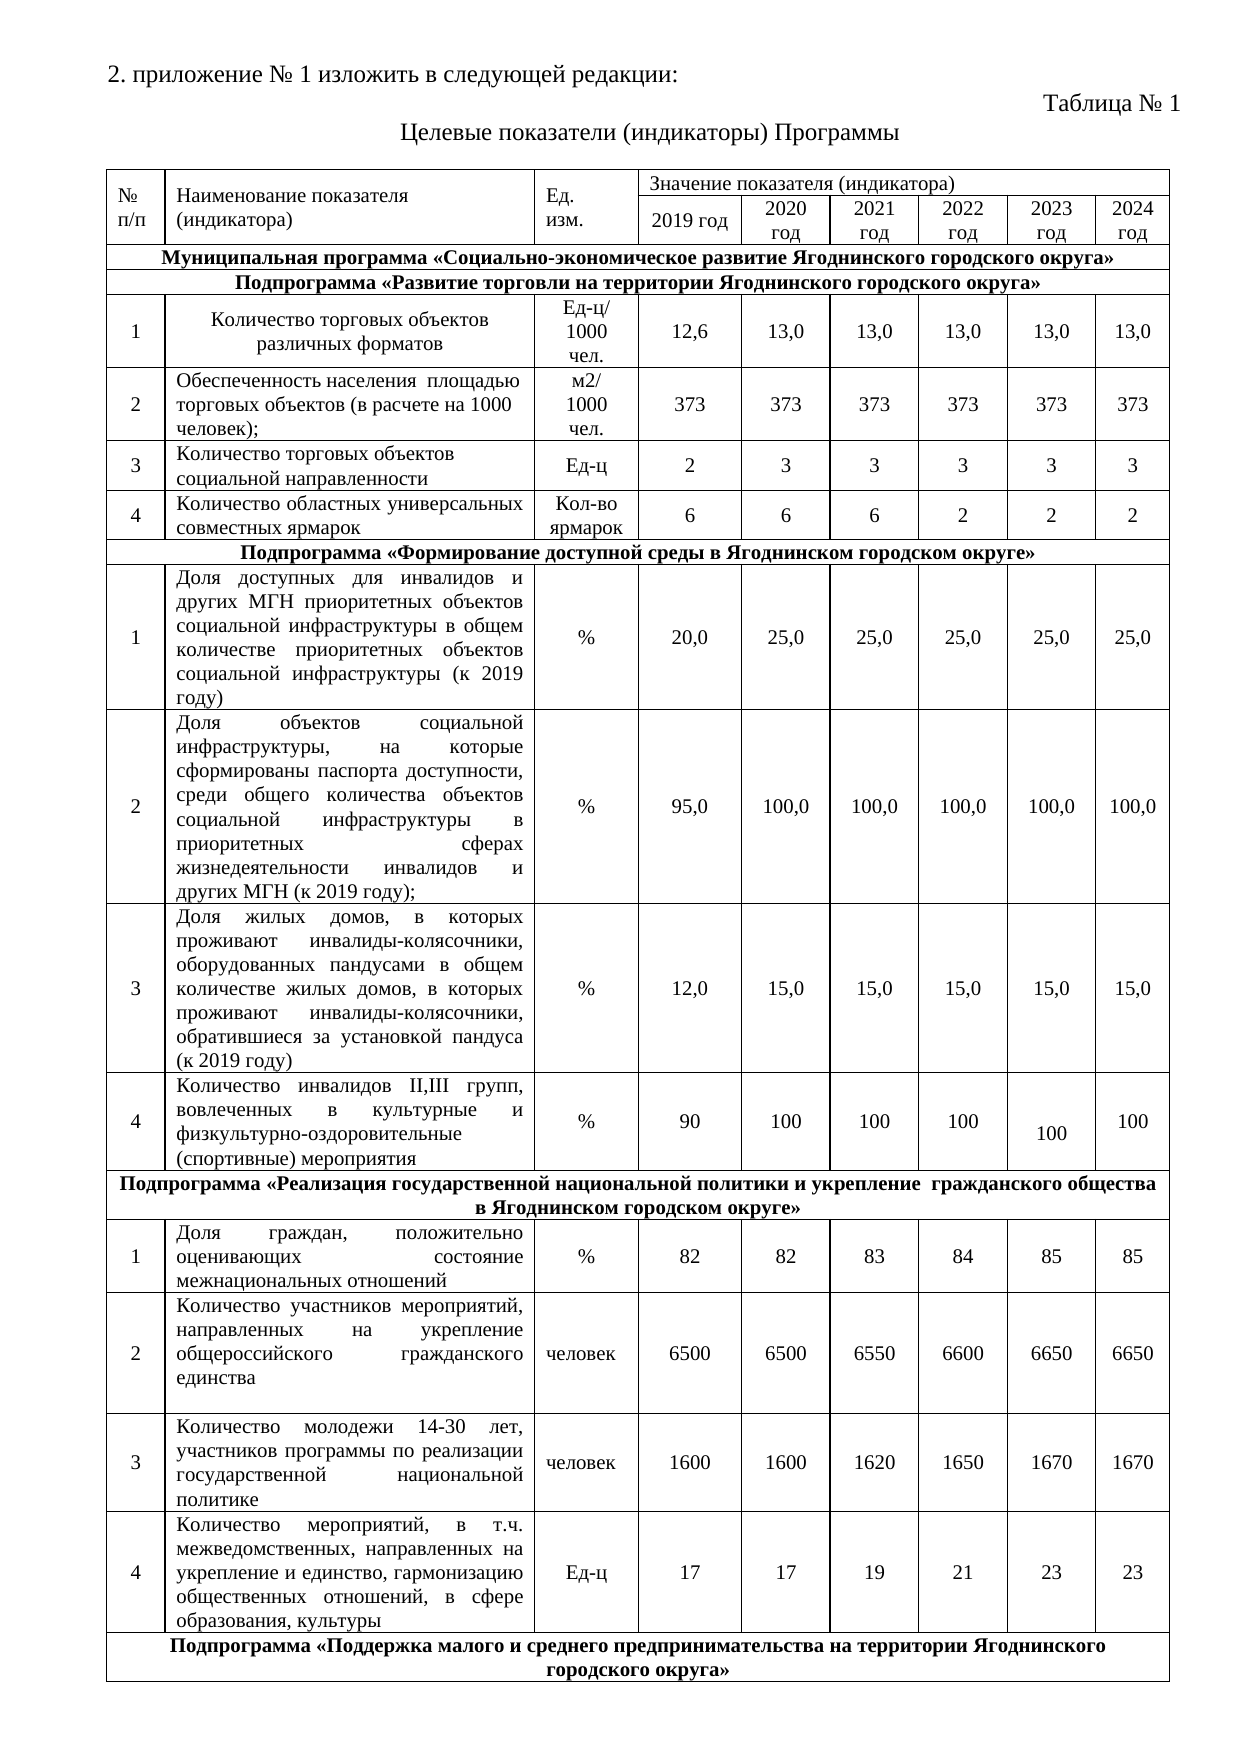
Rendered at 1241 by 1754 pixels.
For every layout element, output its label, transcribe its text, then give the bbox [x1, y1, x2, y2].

table_cell 1 [107, 1220, 164, 1292]
table_cell % [535, 710, 638, 903]
table_cell Муниципальная программа «Социально-экономическое развитие Ягоднинского городского округа» [107, 245, 1169, 269]
table_cell 25,0 [1008, 565, 1095, 709]
table_cell 6600 [919, 1293, 1007, 1413]
table_cell Доля доступных для инвалидов и других МГН приоритетных объектов социальной инфраструктуры в общем количестве приоритетных объектов социальной инфраструктуры (к 2019 году) [166, 565, 534, 709]
table_cell 12,6 [639, 295, 741, 367]
table_cell 6 [639, 491, 741, 539]
table_cell 3 [831, 441, 918, 489]
table_cell 100,0 [1008, 710, 1095, 903]
table_cell 17 [639, 1512, 741, 1632]
table_cell 373 [639, 368, 741, 440]
table_cell Ед-ц [535, 441, 638, 489]
table_cell 13,0 [742, 295, 829, 367]
table_cell 100,0 [1096, 710, 1169, 903]
table_cell 4 [107, 1073, 164, 1169]
table_cell 3 [107, 441, 164, 489]
table_cell Подпрограмма «Формирование доступной среды в Ягоднинском городском округе» [107, 540, 1169, 564]
table_cell 82 [639, 1220, 741, 1292]
table_cell 13,0 [919, 295, 1007, 367]
table_cell 4 [107, 1512, 164, 1632]
table_cell % [535, 1220, 638, 1292]
table_cell Доля граждан, положительно оценивающих состояние межнациональных отношений [166, 1220, 534, 1292]
table_cell Доля объектов социальной инфраструктуры, на которые сформированы паспорта доступности, среди общего количества объектов социальной инфраструктуры в приоритетных сферах жизнедеятельности инвалидов и других МГН (к 2019 году); [166, 710, 534, 903]
table_cell Количество мероприятий, в т.ч. межведомственных, направленных на укрепление и единство, гармонизацию общественных отношений, в сфере образования, культуры [166, 1512, 534, 1632]
table_cell 25,0 [1096, 565, 1169, 709]
table_cell 15,0 [831, 904, 918, 1072]
table_cell 1 [107, 295, 164, 367]
table_cell 1670 [1096, 1414, 1169, 1511]
table_cell 6650 [1096, 1293, 1169, 1413]
table_cell 3 [107, 904, 164, 1072]
table_cell 1 [107, 565, 164, 709]
table_cell 100,0 [831, 710, 918, 903]
table_cell 85 [1008, 1220, 1095, 1292]
table_cell 373 [919, 368, 1007, 440]
table_cell 2022 год [919, 196, 1007, 244]
table_cell Количество торговых объектов социальной направленности [166, 441, 534, 489]
table_cell % [535, 1073, 638, 1169]
table_cell 2019 год [639, 196, 741, 244]
table_cell 2 [639, 441, 741, 489]
text Таблица № 1 [118, 88, 1181, 117]
table_cell 100 [1008, 1073, 1095, 1169]
table_cell Подпрограмма «Развитие торговли на территории Ягоднинского городского округа» [107, 270, 1169, 294]
table_cell 2 [1008, 491, 1095, 539]
table_header Наименование показателя (индикатора) [166, 170, 534, 244]
table_cell 2 [107, 368, 164, 440]
table_cell 100 [1096, 1073, 1169, 1169]
table_cell 3 [107, 1414, 164, 1511]
table_cell 3 [1096, 441, 1169, 489]
table_cell 2 [919, 491, 1007, 539]
table_cell 3 [1008, 441, 1095, 489]
table_cell 100 [831, 1073, 918, 1169]
table_cell 373 [831, 368, 918, 440]
table_cell 2 [107, 1293, 164, 1413]
table_cell 25,0 [919, 565, 1007, 709]
table_cell 100 [919, 1073, 1007, 1169]
table_cell Подпрограмма «Реализация государственной национальной политики и укрепление гражданского общества в Ягоднинском городском округе» [107, 1171, 1169, 1219]
table_cell 373 [1096, 368, 1169, 440]
table_cell 1620 [831, 1414, 918, 1511]
table_cell 25,0 [742, 565, 829, 709]
table_cell 15,0 [919, 904, 1007, 1072]
table_cell 2024 год [1096, 196, 1169, 244]
table_cell 12,0 [639, 904, 741, 1072]
table_cell Ед-ц/ 1000 чел. [535, 295, 638, 367]
table_cell 3 [742, 441, 829, 489]
table_cell 19 [831, 1512, 918, 1632]
table_cell 2021 год [831, 196, 918, 244]
table_cell 82 [742, 1220, 829, 1292]
table_cell 3 [919, 441, 1007, 489]
table_cell Количество торговых объектов различных форматов [166, 295, 534, 367]
table_cell Количество участников мероприятий, направленных на укрепление общероссийского гражданского единства [166, 1293, 534, 1413]
table_cell Количество молодежи 14-30 лет, участников программы по реализации государственной национальной политике [166, 1414, 534, 1511]
table_header № п/п [107, 170, 164, 244]
table_cell 13,0 [1008, 295, 1095, 367]
table_cell 95,0 [639, 710, 741, 903]
table_cell 1670 [1008, 1414, 1095, 1511]
table_cell 21 [919, 1512, 1007, 1632]
table_header Ед. изм. [535, 170, 638, 244]
table_cell 2 [107, 710, 164, 903]
table_cell 100,0 [919, 710, 1007, 903]
table_cell % [535, 904, 638, 1072]
table_cell 20,0 [639, 565, 741, 709]
table_cell 25,0 [831, 565, 918, 709]
table_cell 13,0 [831, 295, 918, 367]
table_cell человек [535, 1414, 638, 1511]
table_cell 83 [831, 1220, 918, 1292]
table_cell Подпрограмма «Поддержка малого и среднего предпринимательства на территории Ягоднинского городского округа» [107, 1633, 1169, 1681]
table_cell 1650 [919, 1414, 1007, 1511]
table_cell Ед-ц [535, 1512, 638, 1632]
table_cell Количество областных универсальных совместных ярмарок [166, 491, 534, 539]
table_cell 15,0 [742, 904, 829, 1072]
table_cell 23 [1008, 1512, 1095, 1632]
table_cell 15,0 [1008, 904, 1095, 1072]
table_cell 4 [107, 491, 164, 539]
table_cell 13,0 [1096, 295, 1169, 367]
text Целевые показатели (индикаторы) Программы [118, 117, 1181, 145]
table_cell 6500 [639, 1293, 741, 1413]
table_cell 2023 год [1008, 196, 1095, 244]
table_cell 373 [1008, 368, 1095, 440]
text 2. приложение № 1 изложить в следующей редакции: [88, 59, 1181, 88]
table_cell 6 [831, 491, 918, 539]
table_cell % [535, 565, 638, 709]
table_cell 2 [1096, 491, 1169, 539]
table_cell 84 [919, 1220, 1007, 1292]
table_cell 2020 год [742, 196, 829, 244]
table_cell 100 [742, 1073, 829, 1169]
table_cell 100,0 [742, 710, 829, 903]
table_cell Количество инвалидов II,III групп, вовлеченных в культурные и физкультурно-оздоровительные (спортивные) мероприятия [166, 1073, 534, 1169]
table_cell 6650 [1008, 1293, 1095, 1413]
table_cell 23 [1096, 1512, 1169, 1632]
table_cell 15,0 [1096, 904, 1169, 1072]
table_cell 1600 [742, 1414, 829, 1511]
table_cell 17 [742, 1512, 829, 1632]
table_cell Обеспеченность населения площадью торговых объектов (в расчете на 1000 человек); [166, 368, 534, 440]
table_cell человек [535, 1293, 638, 1413]
table_cell м2/ 1000 чел. [535, 368, 638, 440]
table_cell Доля жилых домов, в которых проживают инвалиды-колясочники, оборудованных пандусами в общем количестве жилых домов, в которых проживают инвалиды-колясочники, обратившиеся за установкой пандуса (к 2019 году) [166, 904, 534, 1072]
table_cell 373 [742, 368, 829, 440]
table_cell 6550 [831, 1293, 918, 1413]
table_cell 85 [1096, 1220, 1169, 1292]
table_cell 6 [742, 491, 829, 539]
table_cell 1600 [639, 1414, 741, 1511]
table_cell 6500 [742, 1293, 829, 1413]
table_cell 90 [639, 1073, 741, 1169]
table_header Значение показателя (индикатора) [639, 170, 1169, 194]
table_cell Кол-во ярмарок [535, 491, 638, 539]
